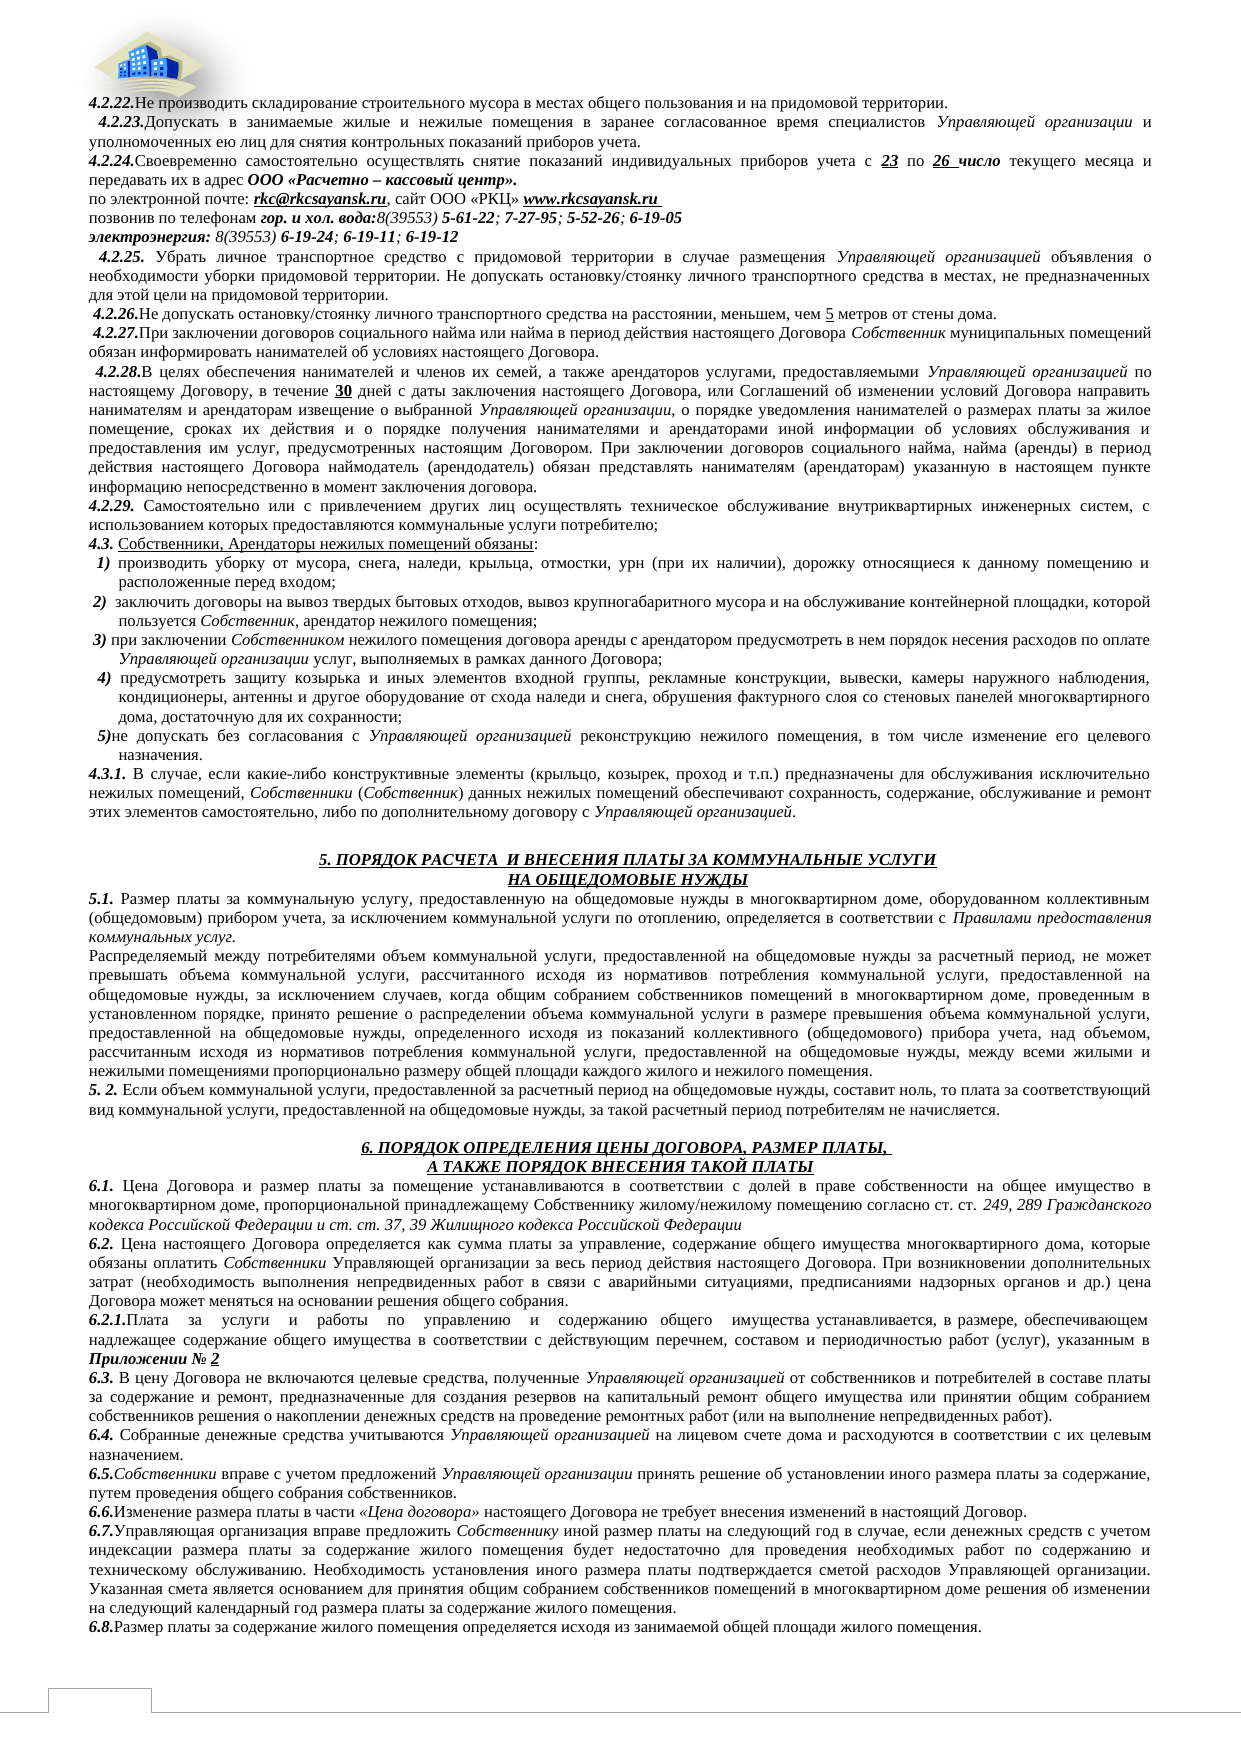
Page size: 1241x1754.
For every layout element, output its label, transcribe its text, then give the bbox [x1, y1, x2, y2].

text 6.7.Управляющая организация вправе предложить Собственнику иной размер платы на следующий год в случае, если денежных средств с учетом индексации размера платы за содержание жилого помещения будет недостаточно для проведения необходимых работ по содержанию и техническому обслуживанию. Необходимость установления иного размера платы подтверждается сметой расходов Управляющей организации. Указанная смета является основанием для принятия общим собранием собственников помещений в многоквартирном доме решения об изменении на следующий календарный год размера платы за содержание жилого помещения. [89, 1521, 1152, 1617]
text 1) производить уборку от мусора, снега, наледи, крыльца, отмостки, урн (при их наличии), дорожку относящиеся к данному помещению и расположенные перед входом; [89, 553, 1152, 591]
text 5. ПОРЯДОК РАСЧЕТА И ВНЕСЕНИЯ ПЛАТЫ ЗА КОММУНАЛЬНЫЕ УСЛУГИ [103, 850, 1152, 869]
text 6. ПОРЯДОК ОПРЕДЕЛЕНИЯ ЦЕНЫ ДОГОВОРА, РАЗМЕР ПЛАТЫ, [89, 1138, 1152, 1157]
text 4.2.27.При заключении договоров социального найма или найма в период действия настоящего Договора Собственник муниципальных помещений обязан информировать нанимателей об условиях настоящего Договора. [89, 323, 1152, 361]
text 5)не допускать без согласования с Управляющей организацией реконструкцию нежилого помещения, в том числе изменение его целевого назначения. [89, 726, 1152, 764]
text Распределяемый между потребителями объем коммунальной услуги, предоставленной на общедомовые нужды за расчетный период, не может превышать объема коммунальной услуги, рассчитанного исходя из нормативов потребления коммунальной услуги, предоставленной на общедомовые нужды, за исключением случаев, когда общим собранием собственников помещений в многоквартирном доме, проведенным в установленном порядке, принято решение о распределении объема коммунальной услуги в размере превышения объема коммунальной услуги, предоставленной на общедомовые нужды, определенного исходя из показаний коллективного (общедомового) прибора учета, над объемом, рассчитанным исходя из нормативов потребления коммунальной услуги, предоставленной на общедомовые нужды, между всеми жилыми и нежилыми помещениями пропорционально размеру общей площади каждого жилого и нежилого помещения. [89, 946, 1152, 1080]
text НА ОБЩЕДОМОВЫЕ НУЖДЫ [103, 869, 1152, 888]
text 2) заключить договоры на вывоз твердых бытовых отходов, вывоз крупногабаритного мусора и на обслуживание контейнерной площадки, которой пользуется Собственник, арендатор нежилого помещения; [89, 591, 1152, 630]
text 4.2.24.Своевременно самостоятельно осуществлять снятие показаний индивидуальных приборов учета с 23 по 26 число текущего месяца и передавать их в адрес ООО «Расчетно – кассовый центр». [89, 151, 1152, 189]
text 6.8.Размер платы за содержание жилого помещения определяется исходя из занимаемой общей площади жилого помещения. [89, 1617, 1152, 1636]
text 4.2.22.Не производить складирование строительного мусора в местах общего пользования и на придомовой территории. [89, 93, 1152, 112]
text 6.5.Собственники вправе с учетом предложений Управляющей организации принять решение об установлении иного размера платы за содержание, путем проведения общего собрания собственников. [89, 1463, 1152, 1502]
text электроэнергия: 8(39553) 6-19-24; 6-19-11; 6-19-12 [89, 227, 1152, 246]
text 4.2.23.Допускать в занимаемые жилые и нежилые помещения в заранее согласованное время специалистов Управляющей организации и уполномоченных ею лиц для снятия контрольных показаний приборов учета. [89, 112, 1152, 151]
text 6.3. В цену Договора не включаются целевые средства, полученные Управляющей организацией от собственников и потребителей в составе платы за содержание и ремонт, предназначенные для создания резервов на капитальный ремонт общего имущества или принятии общим собранием собственников решения о накоплении денежных средств на проведение ремонтных работ (или на выполнение непредвиденных работ). [89, 1368, 1152, 1425]
text 5. 2. Если объем коммунальной услуги, предоставленной за расчетный период на общедомовые нужды, составит ноль, то плата за соответствующий вид коммунальной услуги, предоставленной на общедомовые нужды, за такой расчетный период потребителям не начисляется. [89, 1080, 1152, 1118]
text 6.1. Цена Договора и размер платы за помещение устанавливаются в соответствии с долей в праве собственности на общее имущество в многоквартирном доме, пропорциональной принадлежащему Собственнику жилому/нежилому помещению согласно ст. ст. 249, 289 Гражданского кодекса Российской Федерации и ст. ст. 37, 39 Жилищного кодекса Российской Федерации [89, 1176, 1152, 1233]
text 4) предусмотреть защиту козырька и иных элементов входной группы, рекламные конструкции, вывески, камеры наружного наблюдения, кондиционеры, антенны и другое оборудование от схода наледи и снега, обрушения фактурного слоя со стеновых панелей многоквартирного дома, достаточную для их сохранности; [89, 668, 1152, 726]
text позвонив по телефонам гор. и хол. вода:8(39553) 5-61-22; 7-27-95; 5-52-26; 6-19-05 [89, 208, 1152, 227]
text 5.1. Размер платы за коммунальную услугу, предоставленную на общедомовые нужды в многоквартирном доме, оборудованном коллективным (общедомовым) прибором учета, за исключением коммунальной услуги по отоплению, определяется в соответствии с Правилами предоставления коммунальных услуг. [89, 888, 1152, 946]
text 4.3.1. В случае, если какие-либо конструктивные элементы (крыльцо, козырек, проход и т.п.) предназначены для обслуживания исключительно нежилых помещений, Собственники (Собственник) данных нежилых помещений обеспечивают сохранность, содержание, обслуживание и ремонт этих элементов самостоятельно, либо по дополнительному договору с Управляющей организацией. [89, 764, 1152, 821]
text 4.2.25. Убрать личное транспортное средство с придомовой территории в случае размещения Управляющей организацией объявления о необходимости уборки придомовой территории. Не допускать остановку/стоянку личного транспортного средства в местах, не предназначенных для этой цели на придомовой территории. [89, 246, 1152, 304]
text по электронной почте: rkc@rkcsayansk.ru, сайт ООО «РКЦ» www.rkcsayansk.ru [386, 189, 1152, 208]
text 3) при заключении Собственником нежилого помещения договора аренды с арендатором предусмотреть в нем порядок несения расходов по оплате Управляющей организации услуг, выполняемых в рамках данного Договора; [89, 630, 1152, 668]
text 6.6.Изменение размера платы в части «Цена договора» настоящего Договора не требует внесения изменений в настоящий Договор. [89, 1502, 1152, 1521]
text 6.2.1.Плата за услуги и работы по управлению и содержанию общего имущества устанавливается, в размере, обеспечивающем надлежащее содержание общего имущества в соответствии с действующим перечнем, составом и периодичностью работ (услуг), указанным в Приложении № 2 [89, 1310, 1152, 1368]
text А ТАКЖЕ ПОРЯДОК ВНЕСЕНИЯ ТАКОЙ ПЛАТЫ [89, 1157, 1152, 1176]
text 6.2. Цена настоящего Договора определяется как сумма платы за управление, содержание общего имущества многоквартирного дома, которые обязаны оплатить Собственники Управляющей организации за весь период действия настоящего Договора. При возникновении дополнительных затрат (необходимость выполнения непредвиденных работ в связи с аварийными ситуациями, предписаниями надзорных органов и др.) цена Договора может меняться на основании решения общего собрания. [89, 1233, 1152, 1310]
text 4.2.29. Самостоятельно или с привлечением других лиц осуществлять техническое обслуживание внутриквартирных инженерных систем, с использованием которых предоставляются коммунальные услуги потребителю; [89, 496, 1152, 534]
text 6.4. Собранные денежные средства учитываются Управляющей организацией на лицевом счете дома и расходуются в соответствии с их целевым назначением. [89, 1425, 1152, 1463]
text 4.3. Собственники, Арендаторы нежилых помещений обязаны: [89, 534, 1152, 553]
text 4.2.26.Не допускать остановку/стоянку личного транспортного средства на расстоянии, меньшем, чем 5 метров от стены дома. [89, 304, 1152, 323]
text 4.2.28.В целях обеспечения нанимателей и членов их семей, а также арендаторов услугами, предоставляемыми Управляющей организацией по настоящему Договору, в течение 30 дней с даты заключения настоящего Договора, или Соглашений об изменении условий Договора направить нанимателям и арендаторам извещение о выбранной Управляющей организации, о порядке уведомления нанимателей о размерах платы за жилое помещение, сроках их действия и о порядке получения нанимателями и арендаторами иной информации об условиях обслуживания и предоставления им услуг, предусмотренных настоящим Договором. При заключении договоров социального найма, найма (аренды) в период действия настоящего Договора наймодатель (арендодатель) обязан представлять нанимателям (арендаторам) указанную в настоящем пункте информацию непосредственно в момент заключения договора. [89, 361, 1152, 496]
